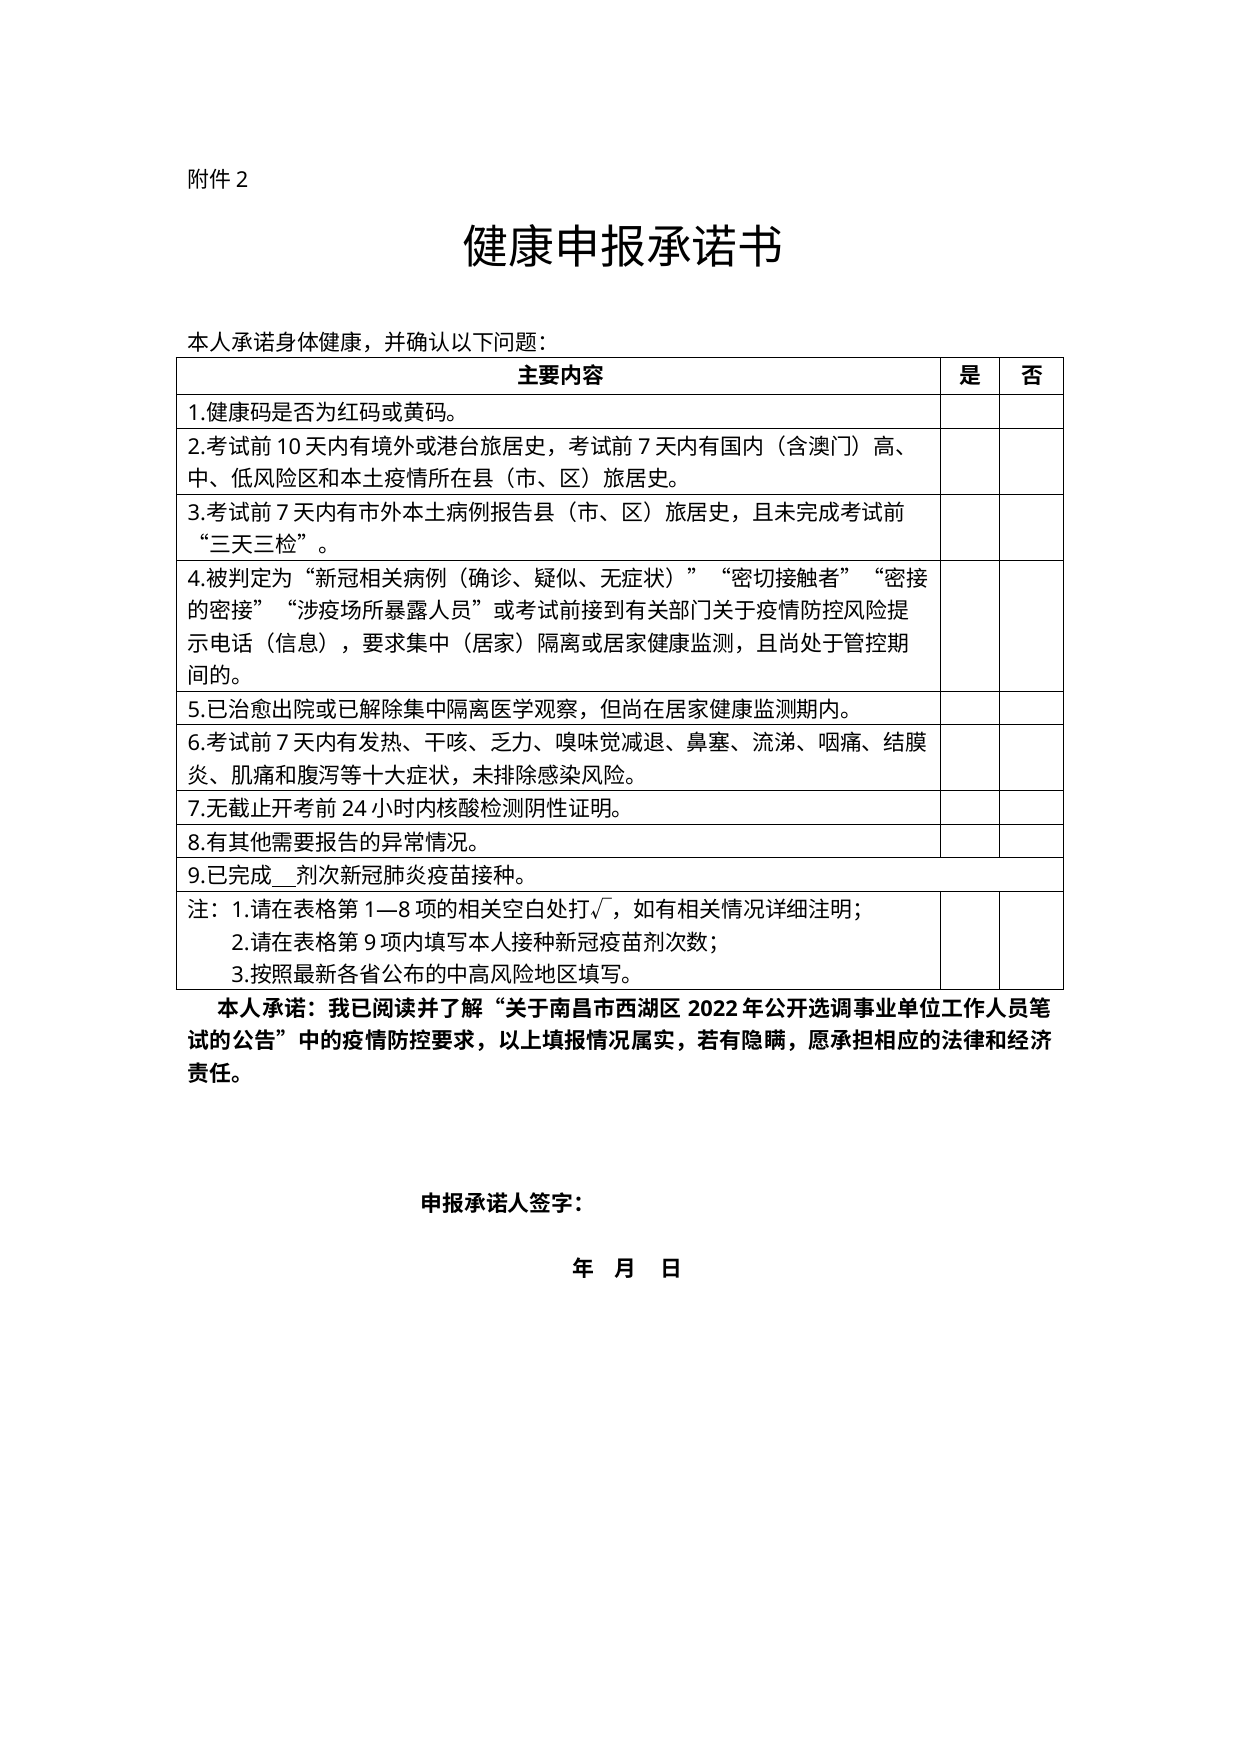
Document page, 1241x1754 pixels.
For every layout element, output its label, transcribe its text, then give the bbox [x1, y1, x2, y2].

table_header 主要内容 [177, 358, 940, 394]
text 本人承诺身体健康，并确认以下问题： [187, 324, 1053, 357]
table_cell 7.无截止开考前24小时内核酸检测阴性证明。 [177, 791, 940, 824]
text 申报承诺人签字： [187, 1185, 1053, 1218]
table_cell [1000, 825, 1063, 857]
table_cell [941, 825, 999, 857]
table_header 否 [1000, 358, 1063, 394]
table_cell [1000, 395, 1063, 427]
table_cell [1000, 725, 1063, 790]
table_cell [941, 495, 999, 559]
table_cell 1.健康码是否为红码或黄码。 [177, 395, 940, 427]
table_cell [941, 692, 999, 724]
text 健康申报承诺书 [187, 194, 1053, 292]
table_cell 4.被判定为“新冠相关病例（确诊、疑似、无症状）”“密切接触者”“密接的密接”“涉疫场所暴露人员”或考试前接到有关部门关于疫情防控风险提示电话（信息），要求集中（居家）隔离或居家健康监测，且尚处于管控期间的。 [177, 561, 940, 691]
table_cell [941, 725, 999, 790]
table_cell [941, 892, 999, 989]
table_cell [1000, 495, 1063, 559]
table_cell [1000, 892, 1063, 989]
table_cell [1000, 429, 1063, 493]
table_cell [941, 791, 999, 824]
table_cell 9.已完成 剂次新冠肺炎疫苗接种。 [177, 858, 1063, 891]
table_cell [1000, 791, 1063, 824]
text 本人承诺：我已阅读并了解“关于南昌市西湖区2022年公开选调事业单位工作人员笔试的公告”中的疫情防控要求，以上填报情况属实，若有隐瞒，愿承担相应的法律和经济责任。 [187, 990, 1053, 1088]
table_cell [941, 395, 999, 427]
table_cell [941, 429, 999, 493]
table_cell [1000, 692, 1063, 724]
text 附件2 [187, 162, 1053, 194]
table_cell 3.考试前7天内有市外本土病例报告县（市、区）旅居史，且未完成考试前“三天三检”。 [177, 495, 940, 559]
table_cell 8.有其他需要报告的异常情况。 [177, 825, 940, 857]
table_cell 6.考试前7天内有发热、干咳、乏力、嗅味觉减退、鼻塞、流涕、咽痛、结膜炎、肌痛和腹泻等十大症状，未排除感染风险。 [177, 725, 940, 790]
table_cell 注：1.请在表格第1—8项的相关空白处打√，如有相关情况详细注明； 2.请在表格第9项内填写本人接种新冠疫苗剂次数； 3.按照最新各省公布的中高风险地区填写。 [177, 892, 940, 989]
table_cell [941, 561, 999, 691]
text 年 月 日 [187, 1250, 1053, 1283]
table_cell 5.已治愈出院或已解除集中隔离医学观察，但尚在居家健康监测期内。 [177, 692, 940, 724]
table_cell [1000, 561, 1063, 691]
table_header 是 [941, 358, 999, 394]
table_cell 2.考试前10天内有境外或港台旅居史，考试前7天内有国内（含澳门）高、中、低风险区和本土疫情所在县（市、区）旅居史。 [177, 429, 940, 493]
